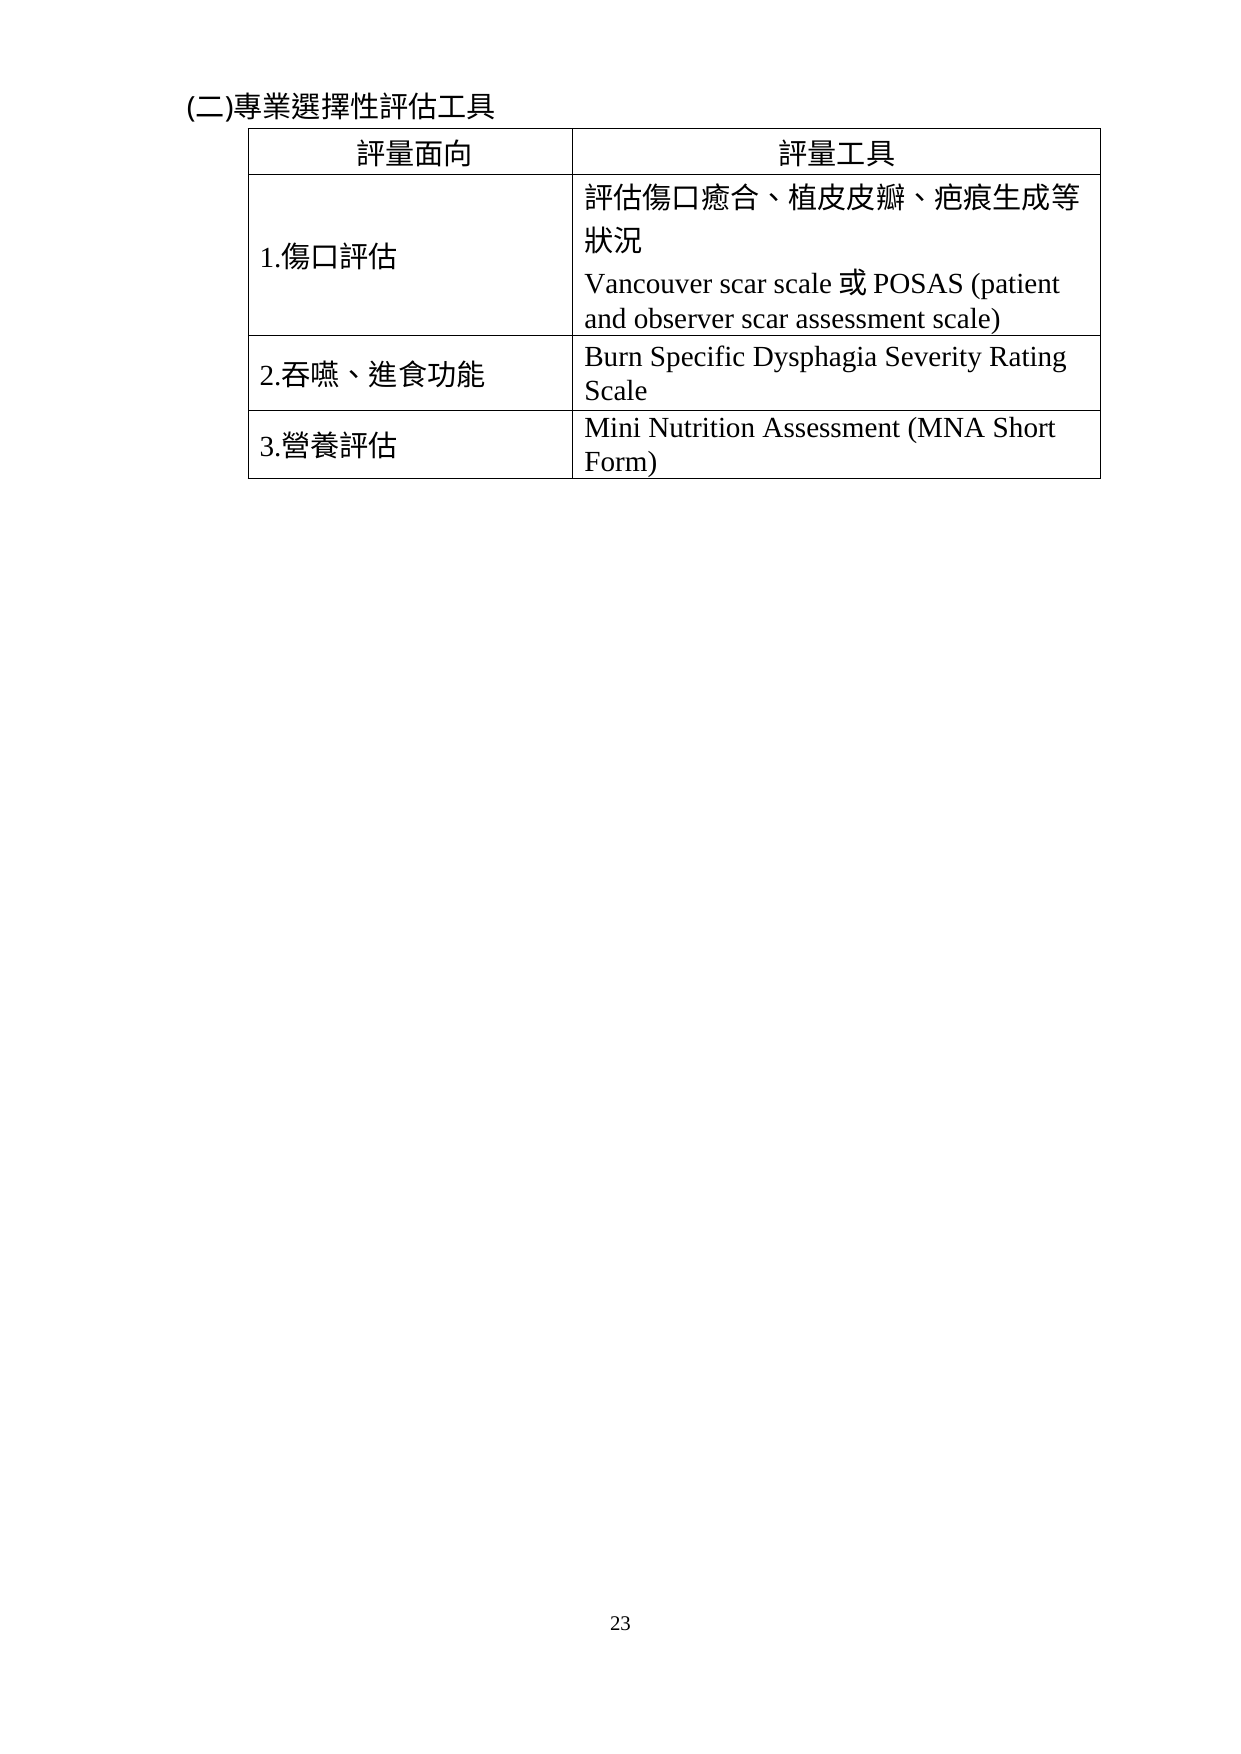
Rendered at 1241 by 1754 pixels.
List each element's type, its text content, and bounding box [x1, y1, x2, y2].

table_header 評量面向 [249, 129, 572, 174]
text (二)專業選擇性評估工具 [187, 74, 1110, 128]
table_header 評量工具 [573, 129, 1100, 174]
table_cell 3.營養評估 [249, 411, 572, 478]
table_cell Burn Specific Dysphagia Severity Rating Scale [573, 336, 1100, 409]
table_cell 評估傷口癒合、植皮皮瓣、疤痕生成等狀況 Vancouver scar scale或POSAS (patient and observer scar assessment scale) [573, 175, 1100, 335]
table_cell Mini Nutrition Assessment (MNA Short Form) [573, 411, 1100, 478]
table_cell 1.傷口評估 [249, 175, 572, 335]
table_cell 2.吞嚥、進食功能 [249, 336, 572, 409]
